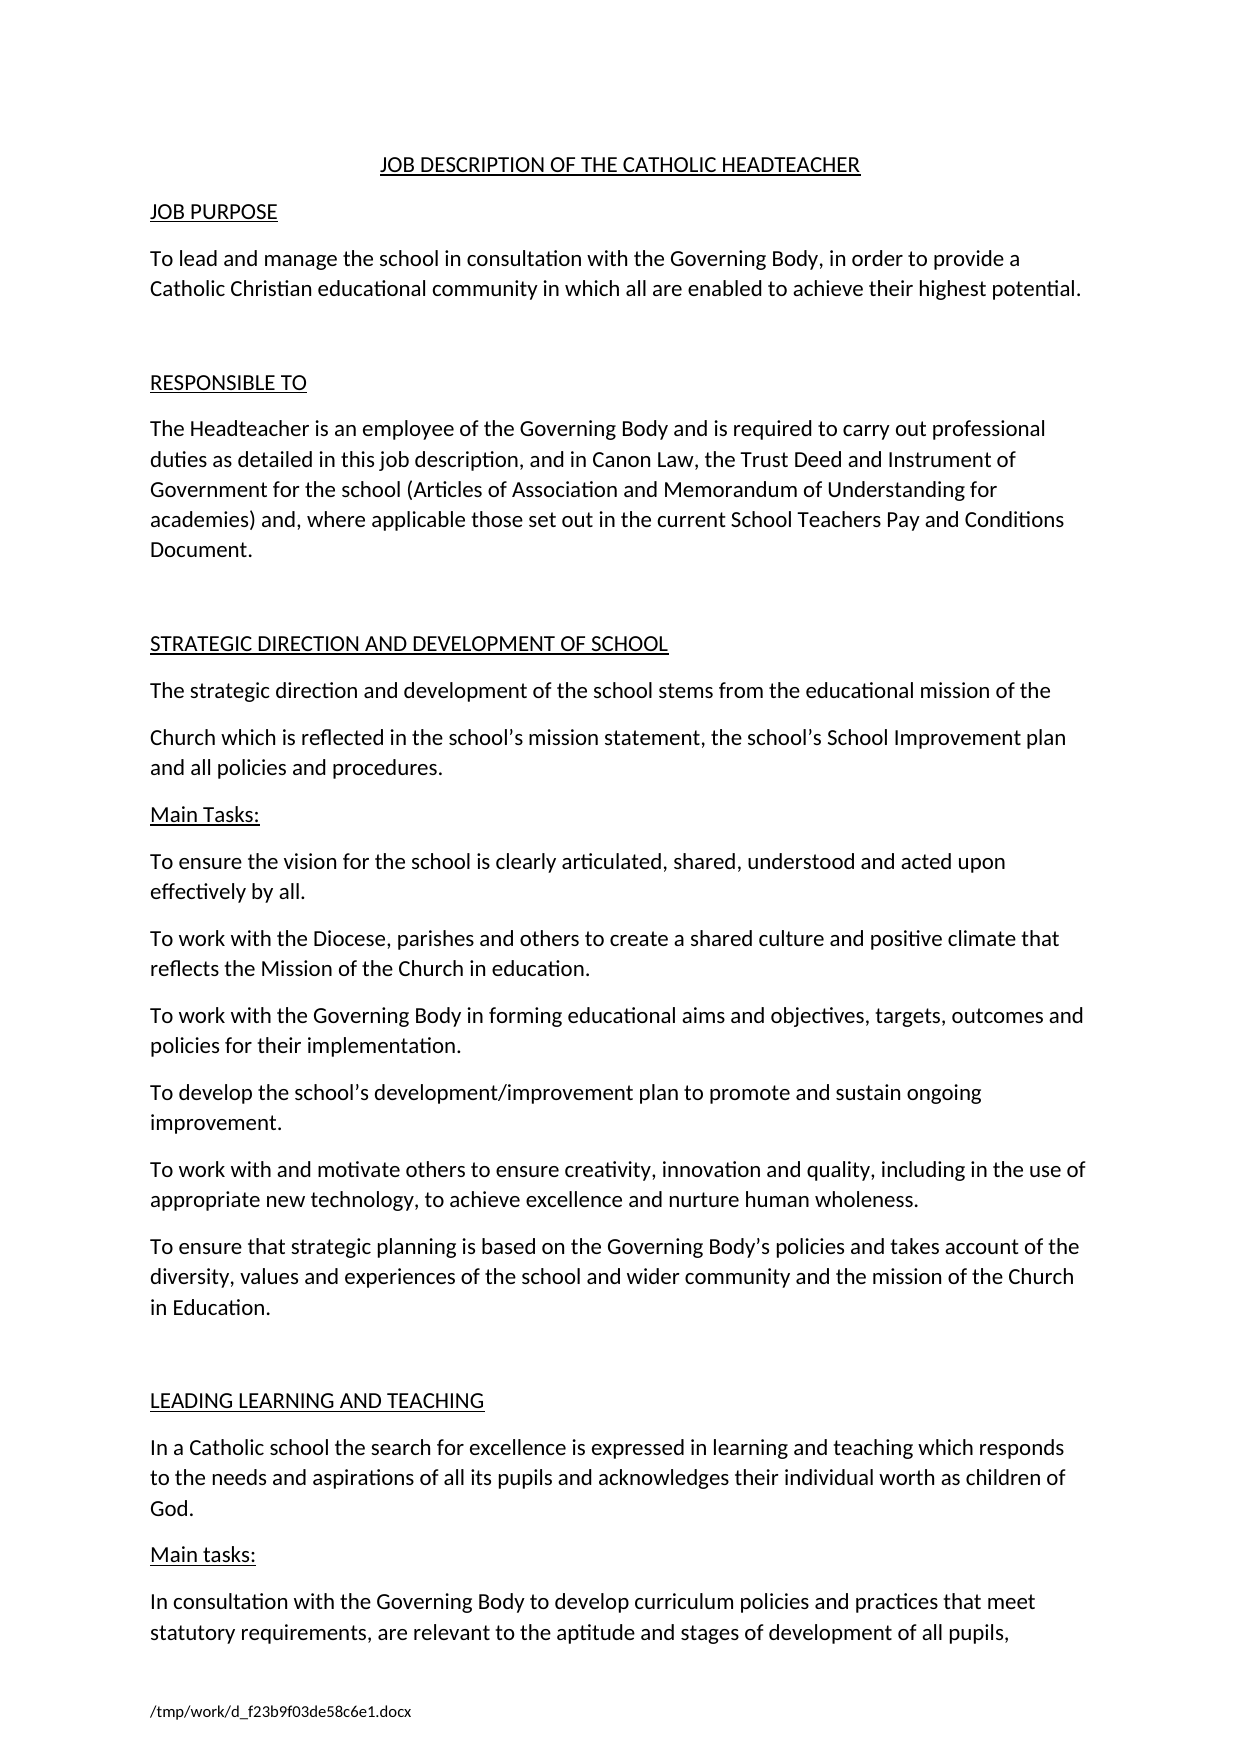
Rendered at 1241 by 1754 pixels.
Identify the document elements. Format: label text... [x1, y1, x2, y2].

text Main Tasks: [150, 800, 1090, 828]
text LEADING LEARNING AND TEACHING [150, 1386, 1090, 1414]
text JOB PURPOSE [150, 197, 1090, 225]
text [150, 1587, 1090, 1646]
text The Headteacher is an employee of the Governing Body and is required to carry out professional duties as detailed in this job description, and in Canon Law, the Trust Deed and Instrument of Government for the school (Articles of Association and Memorandum of Understanding for academies) and, where applicable those set out in the current School Teachers Pay and Conditions Document. [150, 414, 1090, 563]
text Main tasks: [150, 1541, 1090, 1569]
text To develop the school’s development/improvement plan to promote and sustain ongoing improvement. [150, 1078, 1090, 1136]
text To ensure the vision for the school is clearly articulated, shared, understood and acted upon effectively by all. [150, 847, 1090, 905]
text To ensure that strategic planning is based on the Governing Body’s policies and takes account of the diversity, values and experiences of the school and wider community and the mission of the Church in Education. [150, 1232, 1090, 1321]
text To work with the Governing Body in forming educational aims and objectives, targets, outcomes and policies for their implementation. [150, 1001, 1090, 1059]
text To lead and manage the school in consultation with the Governing Body, in order to provide a Catholic Christian educational community in which all are enabled to achieve their highest potential. [150, 244, 1090, 302]
text In a Catholic school the search for excellence is expressed in learning and teaching which responds to the needs and aspirations of all its pupils and acknowledges their individual worth as children of God. [150, 1433, 1090, 1522]
text JOB DESCRIPTION OF THE CATHOLIC HEADTEACHER [150, 150, 1090, 178]
text STRATEGIC DIRECTION AND DEVELOPMENT OF SCHOOL [150, 629, 1090, 657]
text RESPONSIBLE TO [150, 368, 1090, 396]
text To work with the Diocese, parishes and others to create a shared culture and positive climate that reflects the Mission of the Church in education. [150, 924, 1090, 982]
text The strategic direction and development of the school stems from the educational mission of the [150, 676, 1090, 704]
text Church which is reflected in the school’s mission statement, the school’s School Improvement plan and all policies and procedures. [150, 723, 1090, 781]
text To work with and motivate others to ensure creativity, innovation and quality, including in the use of appropriate new technology, to achieve excellence and nurture human wholeness. [150, 1155, 1090, 1213]
